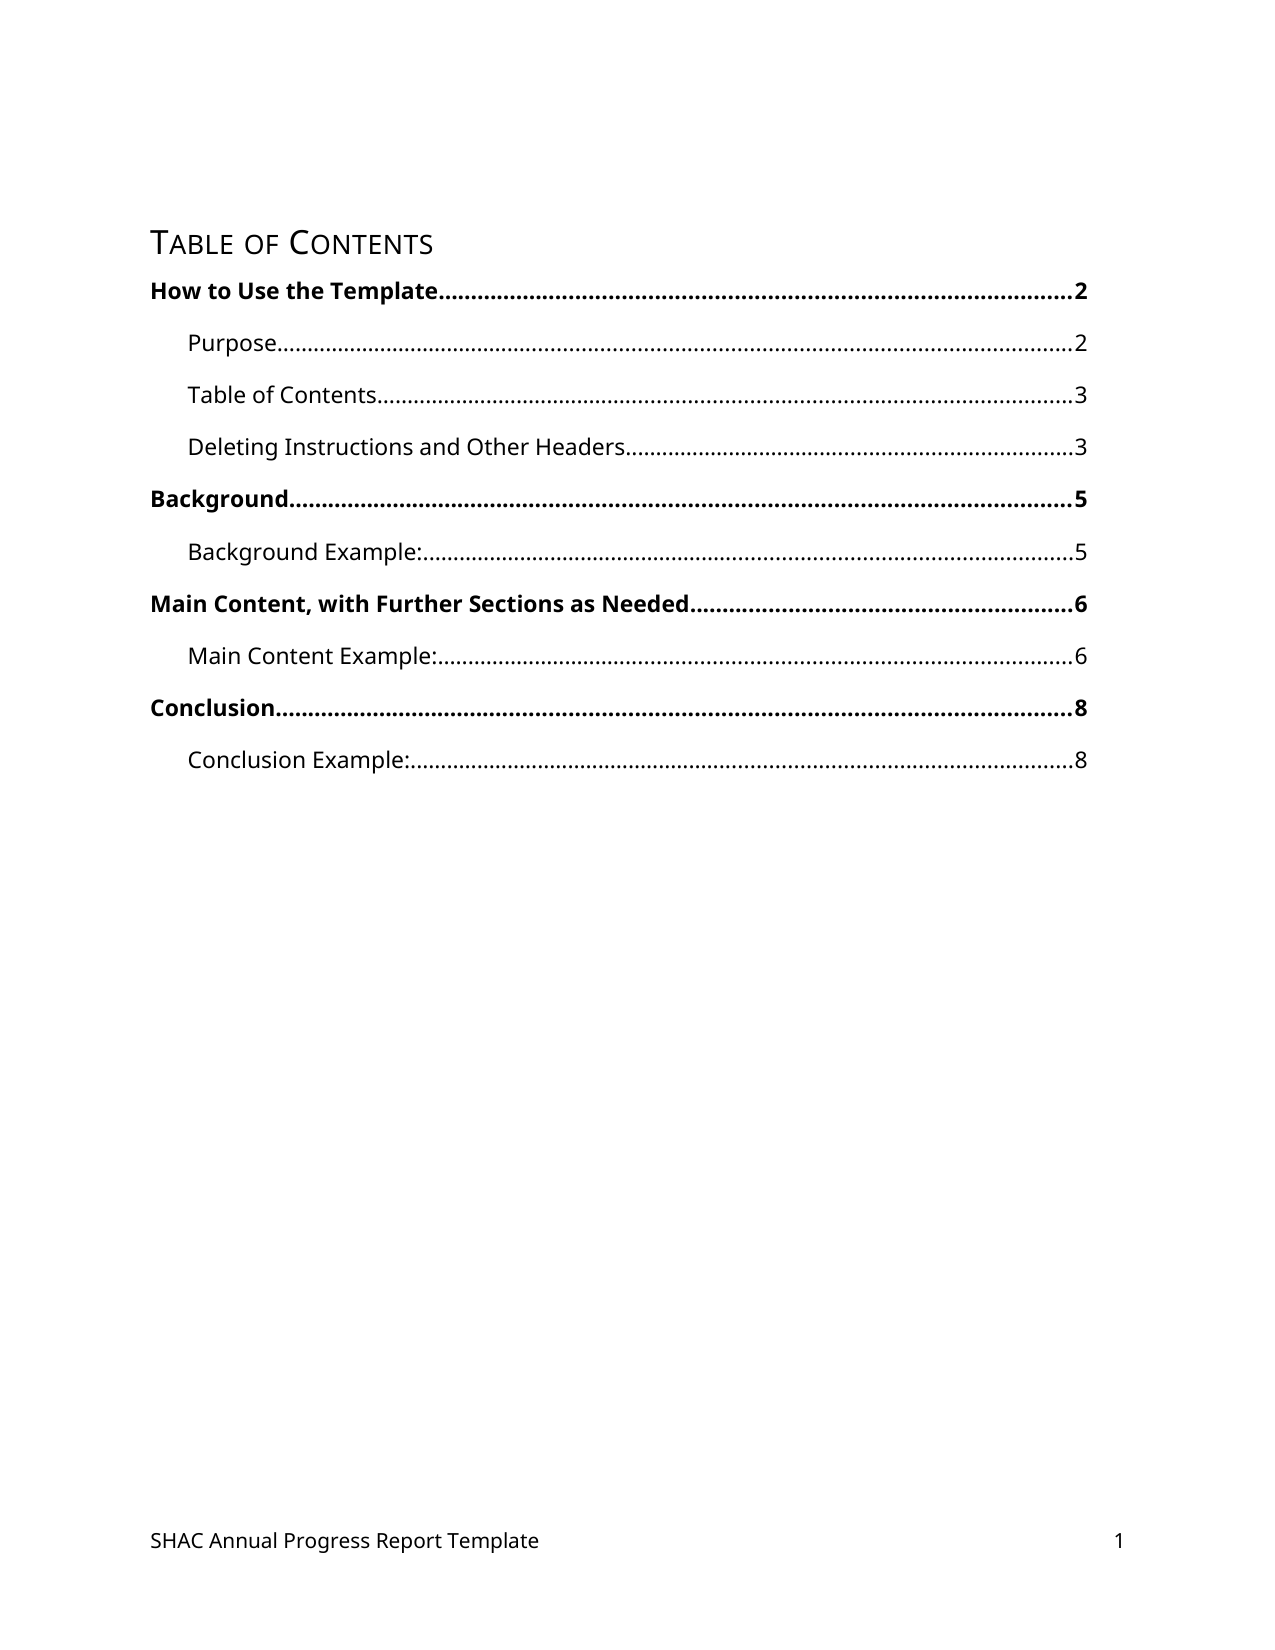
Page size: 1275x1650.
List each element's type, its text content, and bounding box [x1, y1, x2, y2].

text Background 5 [150, 483, 1125, 515]
text Deleting Instructions and Other Headers 3 [187, 431, 1125, 463]
text Background Example: 5 [187, 536, 1125, 567]
text Table of Contents 3 [187, 379, 1125, 411]
text Main Content Example: 6 [187, 640, 1125, 671]
text How to Use the Template 2 [150, 275, 1125, 306]
subtitle Table of Contents [150, 219, 1125, 264]
text Main Content, with Further Sections as Needed 6 [150, 588, 1125, 619]
text Conclusion 8 [150, 692, 1125, 723]
text Purpose 2 [187, 327, 1125, 358]
text Conclusion Example: 8 [187, 744, 1125, 775]
